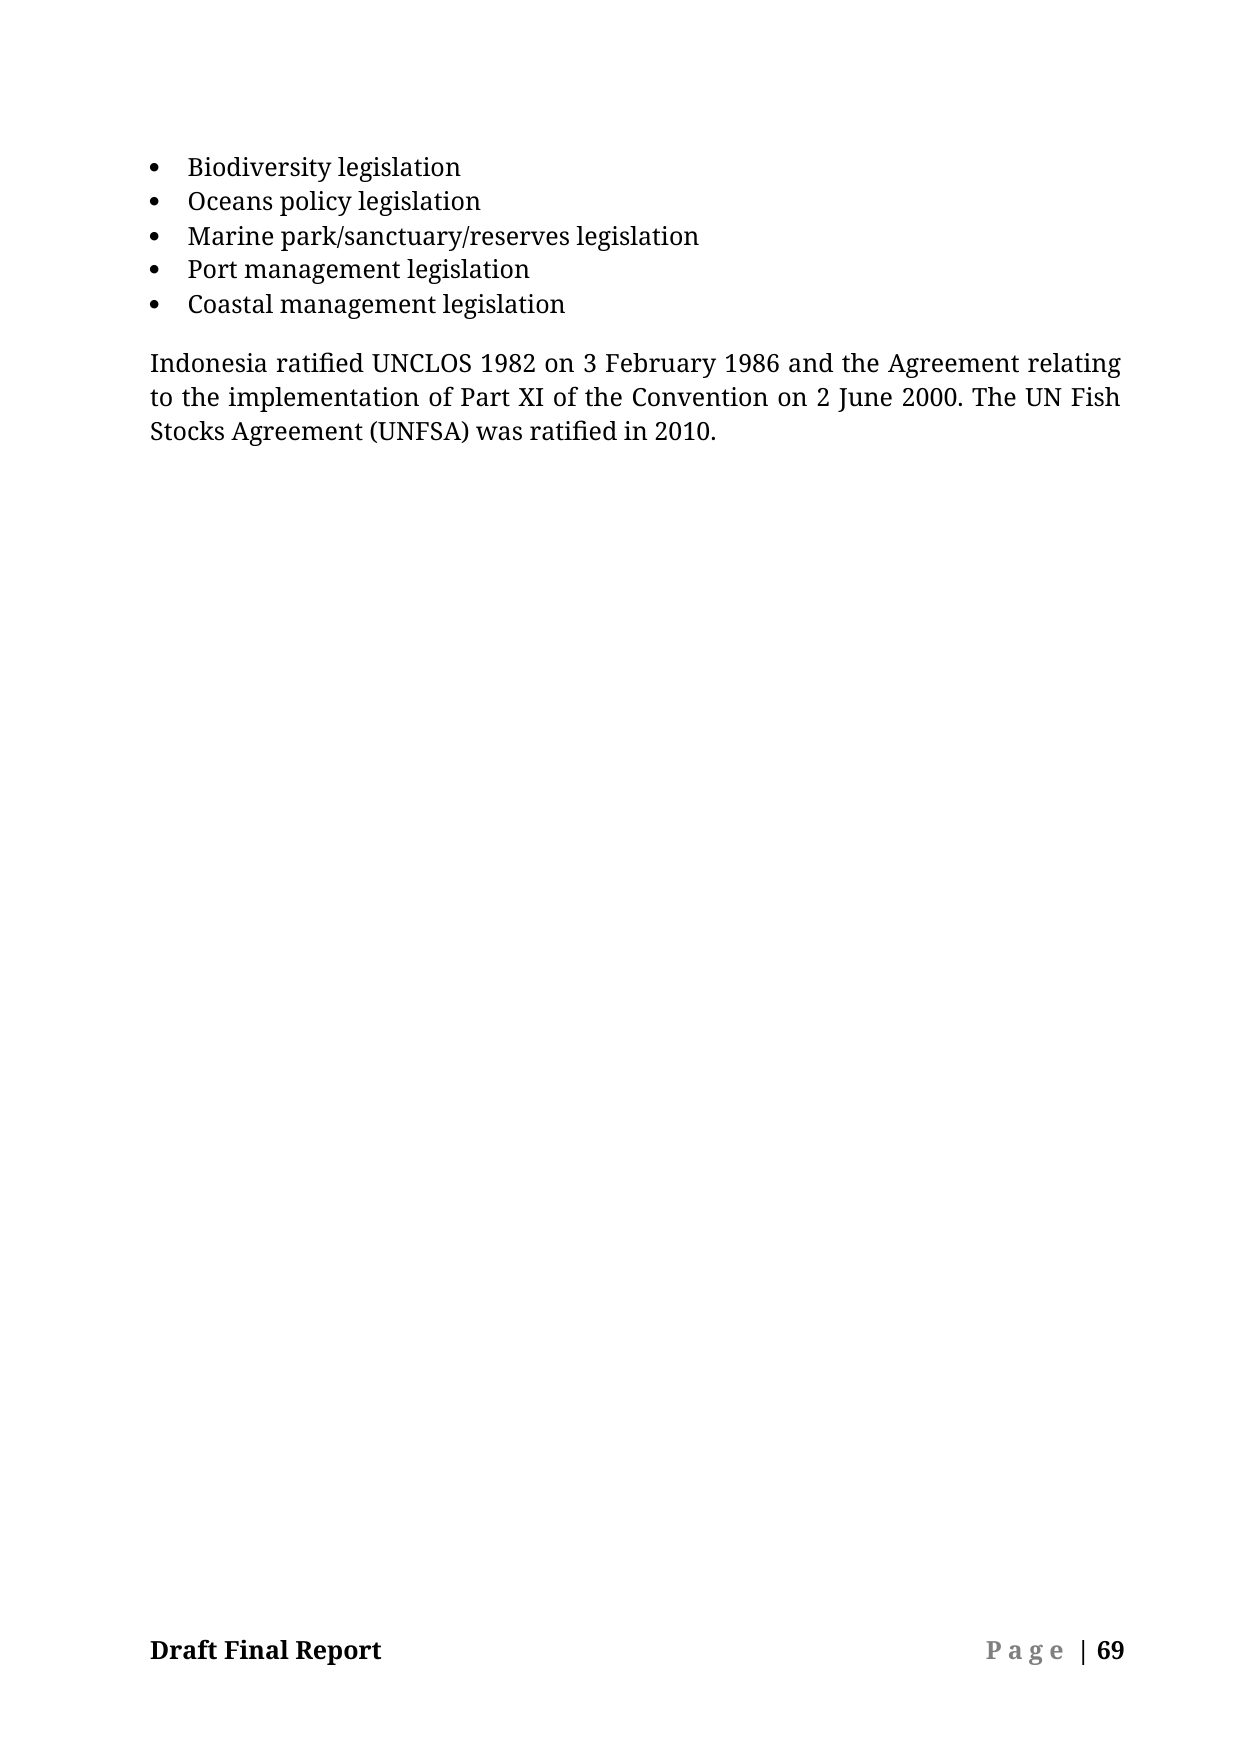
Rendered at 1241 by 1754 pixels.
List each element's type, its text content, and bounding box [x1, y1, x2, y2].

list Biodiversity legislation [150, 150, 1122, 184]
text Indonesia ratified UNCLOS 1982 on 3 February 1986 and the Agreement relating to the implementation of Part XI of the Convention on 2 June 2000. The UN Fish Stocks Agreement (UNFSA) was ratified in 2010. [150, 345, 1122, 447]
list Port management legislation [150, 252, 1122, 286]
list Coastal management legislation [150, 286, 1122, 320]
list Marine park/sanctuary/reserves legislation [150, 218, 1122, 252]
list Oceans policy legislation [150, 184, 1122, 218]
